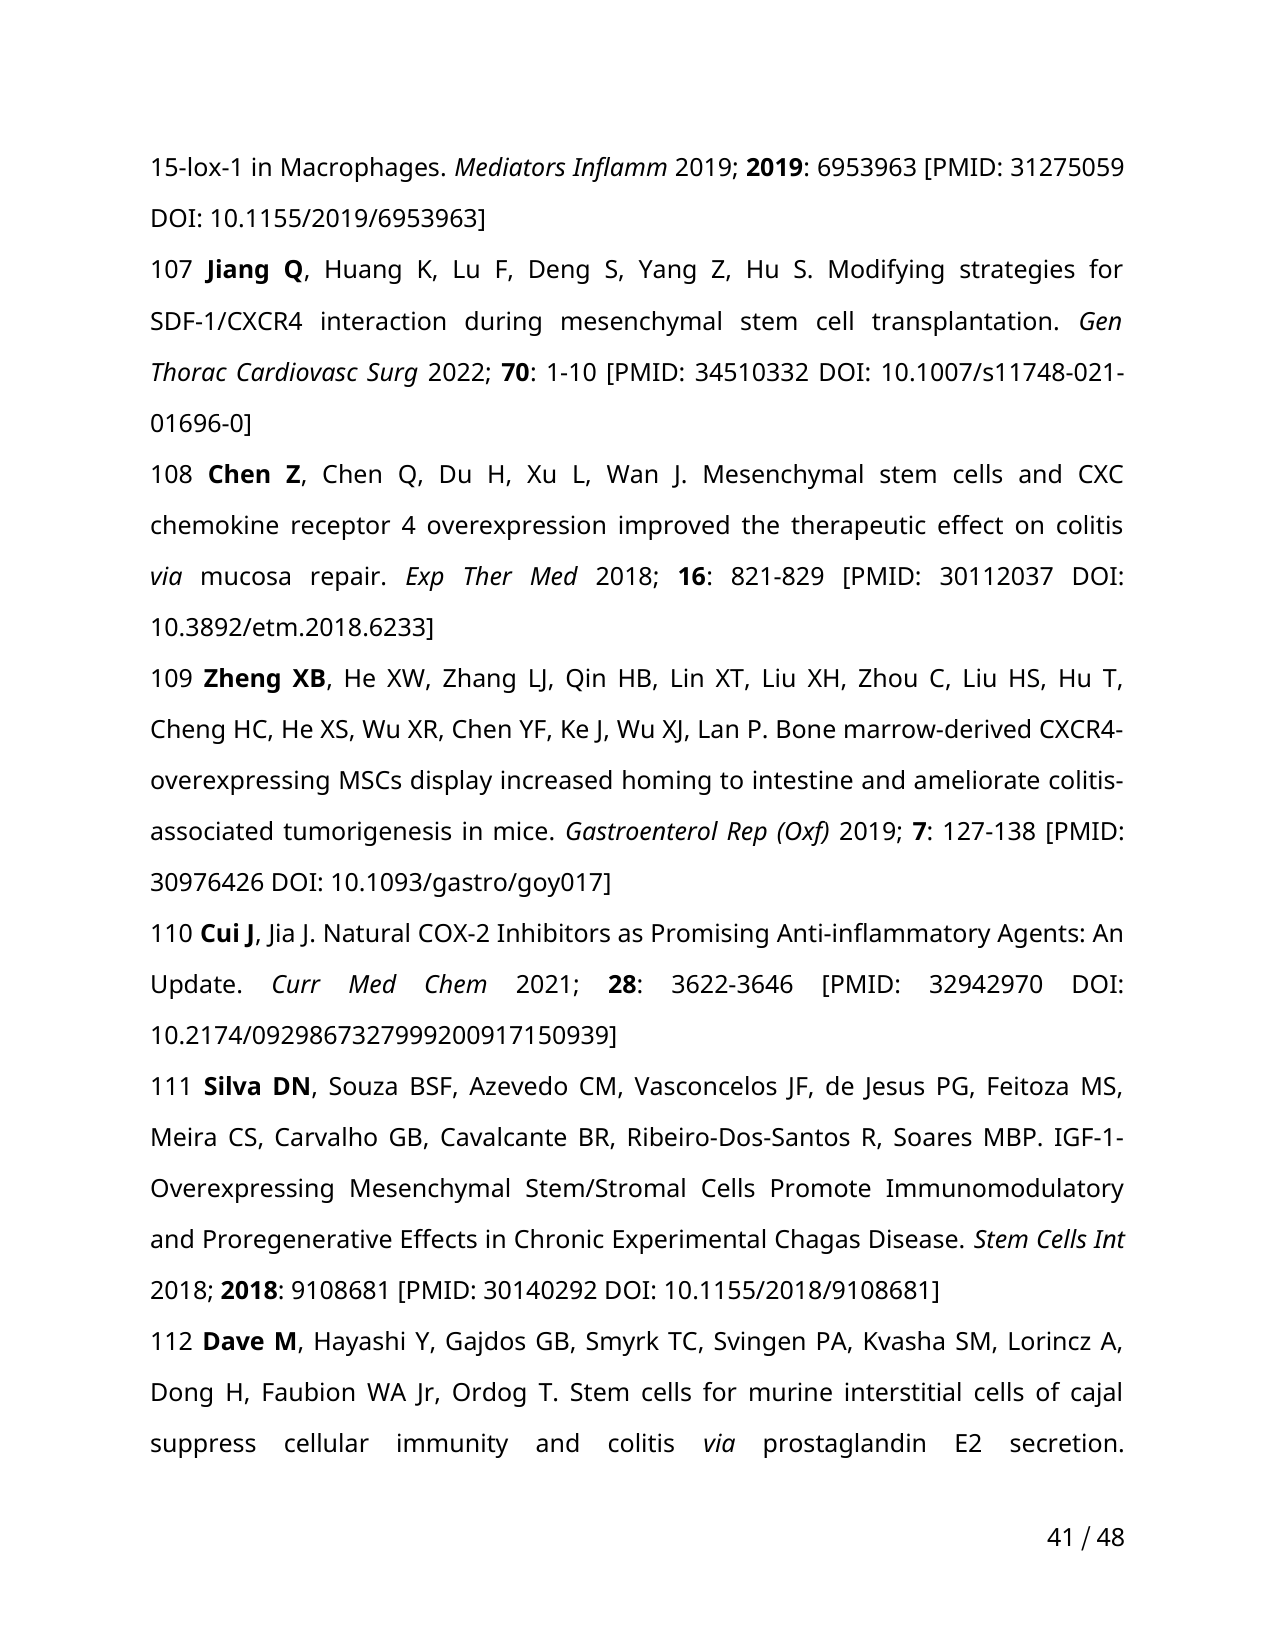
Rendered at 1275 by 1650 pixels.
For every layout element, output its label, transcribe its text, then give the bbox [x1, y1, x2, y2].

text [150, 150, 1125, 235]
text 111 Silva DN, Souza BSF, Azevedo CM, Vasconcelos JF, de Jesus PG, Feitoza MS, Meira CS, Carvalho GB, Cavalcante BR, Ribeiro-Dos-Santos R, Soares MBP. IGF-1-Overexpressing Mesenchymal Stem/Stromal Cells Promote Immunomodulatory and Proregenerative Effects in Chronic Experimental Chagas Disease. Stem Cells Int 2018; 2018: 9108681 [PMID: 30140292 DOI: 10.1155/2018/9108681] [150, 1069, 1125, 1307]
text 109 Zheng XB, He XW, Zhang LJ, Qin HB, Lin XT, Liu XH, Zhou C, Liu HS, Hu T, Cheng HC, He XS, Wu XR, Chen YF, Ke J, Wu XJ, Lan P. Bone marrow-derived CXCR4-overexpressing MSCs display increased homing to intestine and ameliorate colitis-associated tumorigenesis in mice. Gastroenterol Rep (Oxf) 2019; 7: 127-138 [PMID: 30976426 DOI: 10.1093/gastro/goy017] [150, 660, 1125, 899]
text 107 Jiang Q, Huang K, Lu F, Deng S, Yang Z, Hu S. Modifying strategies for SDF-1/CXCR4 interaction during mesenchymal stem cell transplantation. Gen Thorac Cardiovasc Surg 2022; 70: 1-10 [PMID: 34510332 DOI: 10.1007/s11748-021-01696-0] [150, 252, 1125, 439]
text 110 Cui J, Jia J. Natural COX-2 Inhibitors as Promising Anti-inflammatory Agents: An Update. Curr Med Chem 2021; 28: 3622-3646 [PMID: 32942970 DOI: 10.2174/0929867327999200917150939] [150, 916, 1125, 1052]
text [150, 1324, 1125, 1460]
text 108 Chen Z, Chen Q, Du H, Xu L, Wan J. Mesenchymal stem cells and CXC chemokine receptor 4 overexpression improved the therapeutic effect on colitis via mucosa repair. Exp Ther Med 2018; 16: 821-829 [PMID: 30112037 DOI: 10.3892/etm.2018.6233] [150, 456, 1125, 643]
